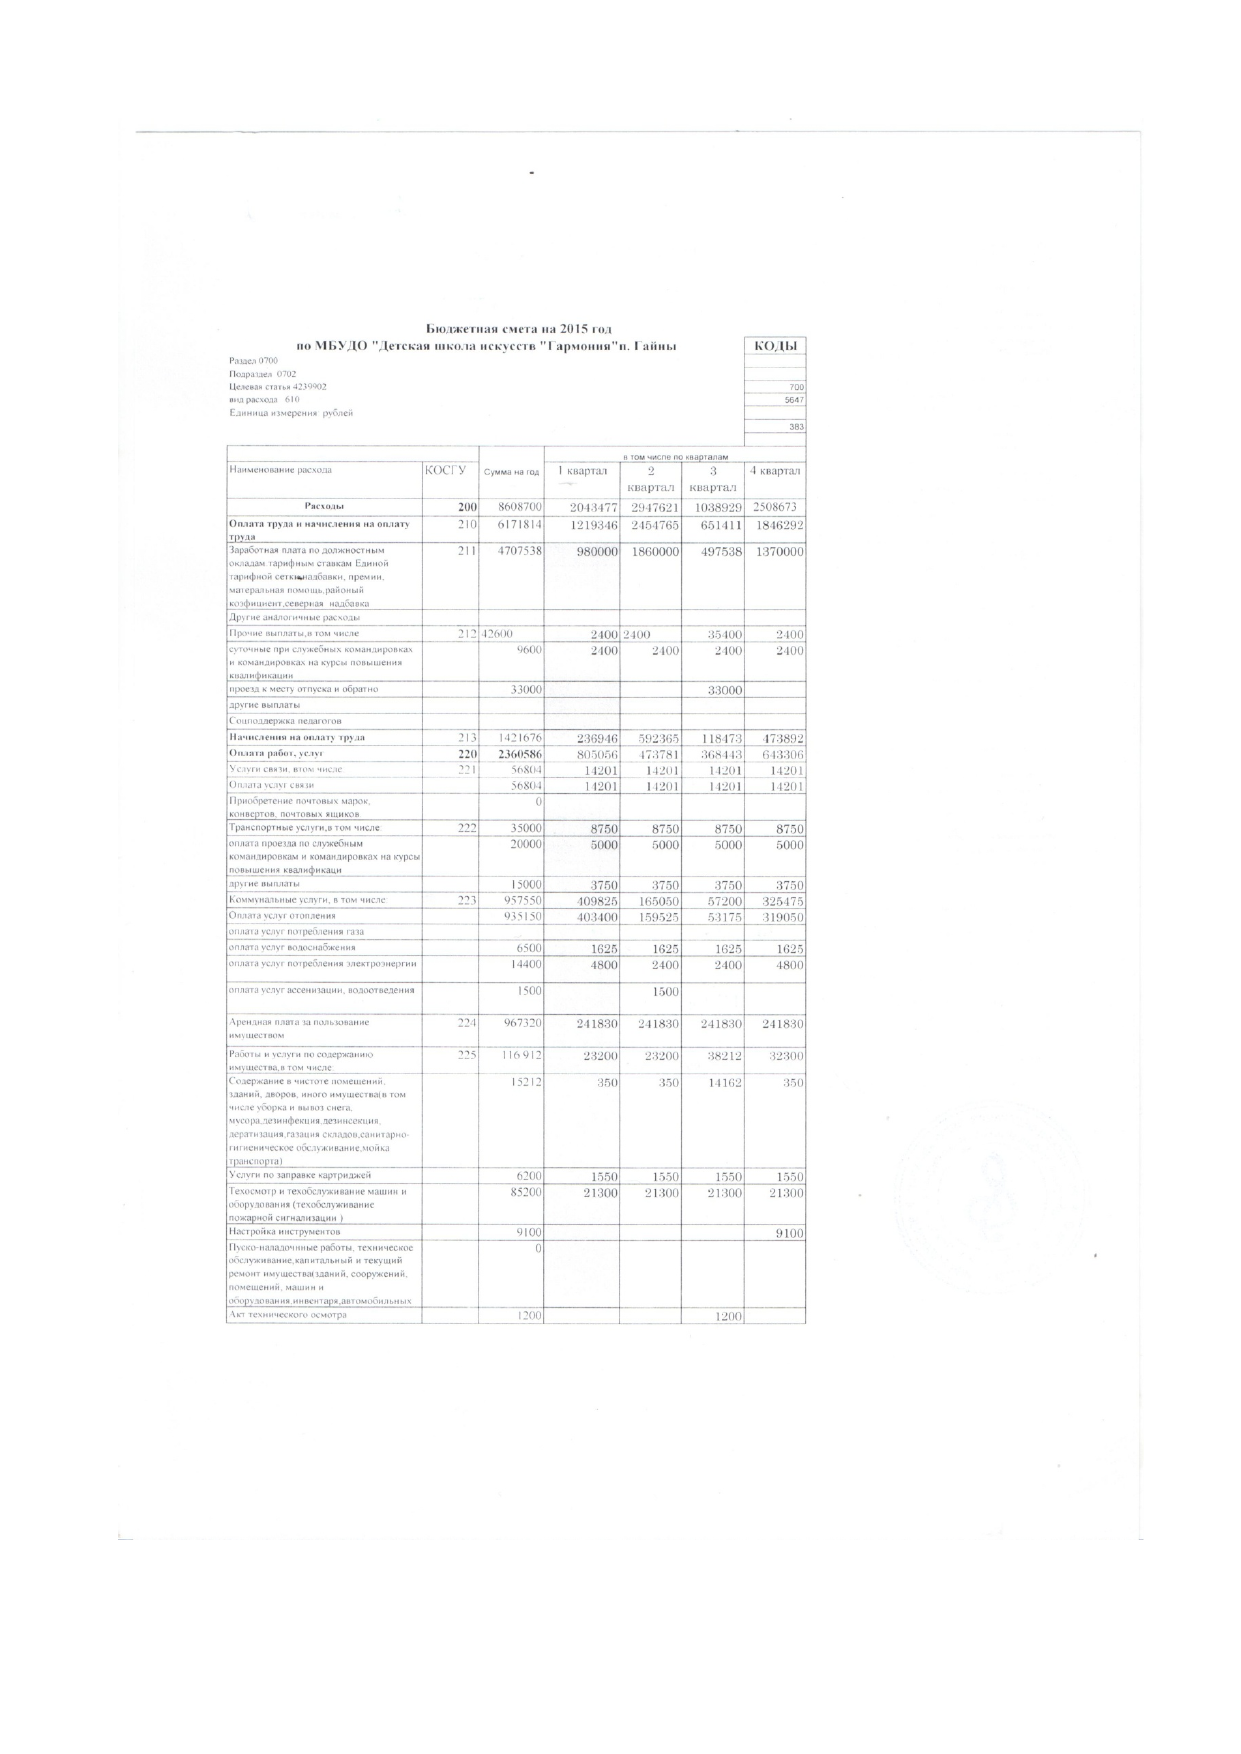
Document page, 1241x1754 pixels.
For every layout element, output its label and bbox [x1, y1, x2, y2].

picture [118, 118, 1152, 1540]
